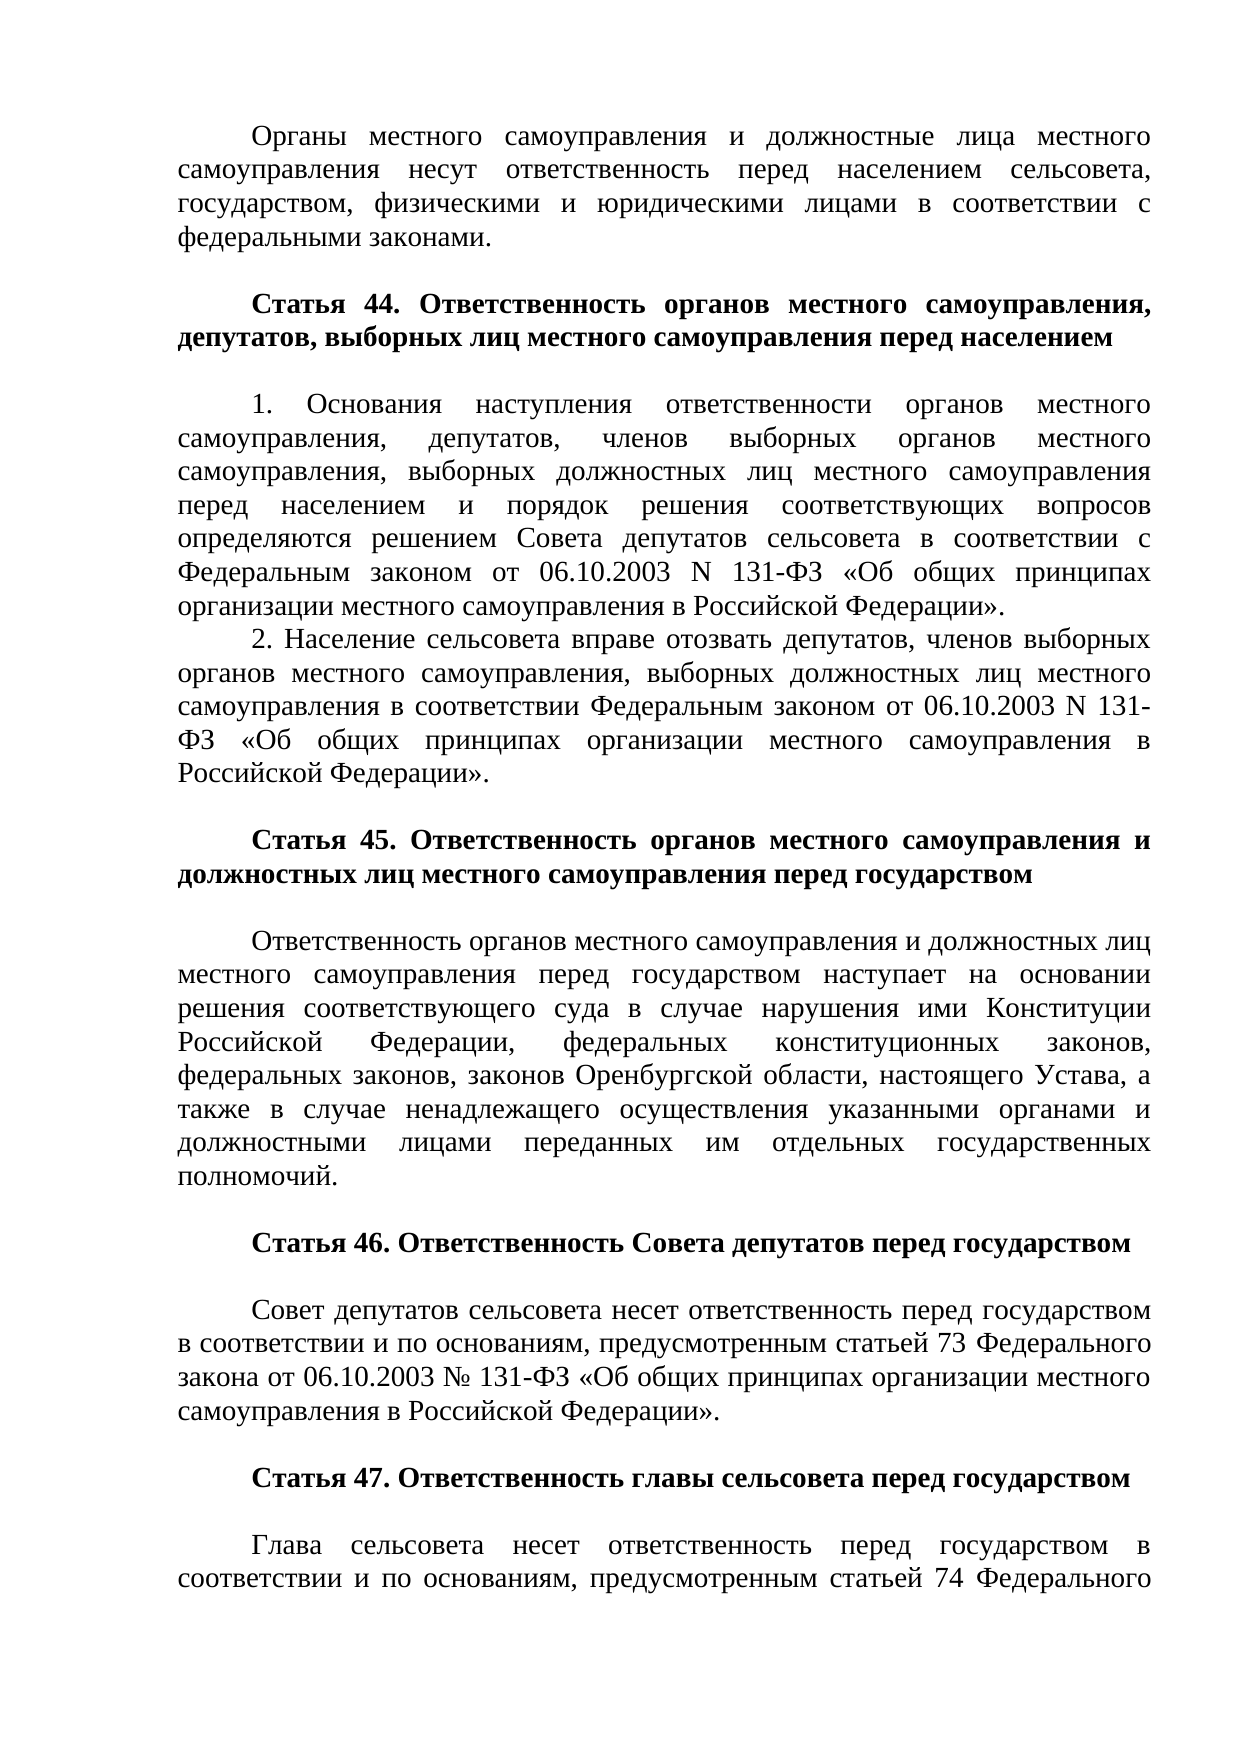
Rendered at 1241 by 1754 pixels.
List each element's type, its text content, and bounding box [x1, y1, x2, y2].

text Статья 44. Ответственность органов местного самоуправления, депутатов, выборных лиц местного самоуправления перед населением [177, 286, 1152, 353]
text Статья 45. Ответственность органов местного самоуправления и должностных лиц местного самоуправления перед государством [177, 822, 1152, 889]
text Статья 47. Ответственность главы сельсовета перед государством [177, 1460, 1152, 1493]
text Совет депутатов сельсовета несет ответственность перед государством в соответствии и по основаниям, предусмотренным статьей 73 Федерального закона от 06.10.2003 № 131-ФЗ «Об общих принципах организации местного самоуправления в Российской Федерации». [177, 1292, 1152, 1426]
text 1. Основания наступления ответственности органов местного самоуправления, депутатов, членов выборных органов местного самоуправления, выборных должностных лиц местного самоуправления перед населением и порядок решения соответствующих вопросов определяются решением Совета депутатов сельсовета в соответствии с Федеральным законом от 06.10.2003 N 131-ФЗ «Об общих принципах организации местного самоуправления в Российской Федерации». [177, 386, 1152, 621]
text Органы местного самоуправления и должностные лица местного самоуправления несут ответственность перед населением сельсовета, государством, физическими и юридическими лицами в соответствии с федеральными законами. [177, 118, 1152, 252]
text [177, 1527, 1152, 1594]
text Статья 46. Ответственность Совета депутатов перед государством [177, 1225, 1152, 1258]
text Ответственность органов местного самоуправления и должностных лиц местного самоуправления перед государством наступает на основании решения соответствующего суда в случае нарушения ими Конституции Российской Федерации, федеральных конституционных законов, федеральных законов, законов Оренбургской области, настоящего Устава, а также в случае ненадлежащего осуществления указанными органами и должностными лицами переданных им отдельных государственных полномочий. [177, 923, 1152, 1191]
text 2. Население сельсовета вправе отозвать депутатов, членов выборных органов местного самоуправления, выборных должностных лиц местного самоуправления в соответствии Федеральным законом от 06.10.2003 N 131-ФЗ «Об общих принципах организации местного самоуправления в Российской Федерации». [177, 621, 1152, 789]
